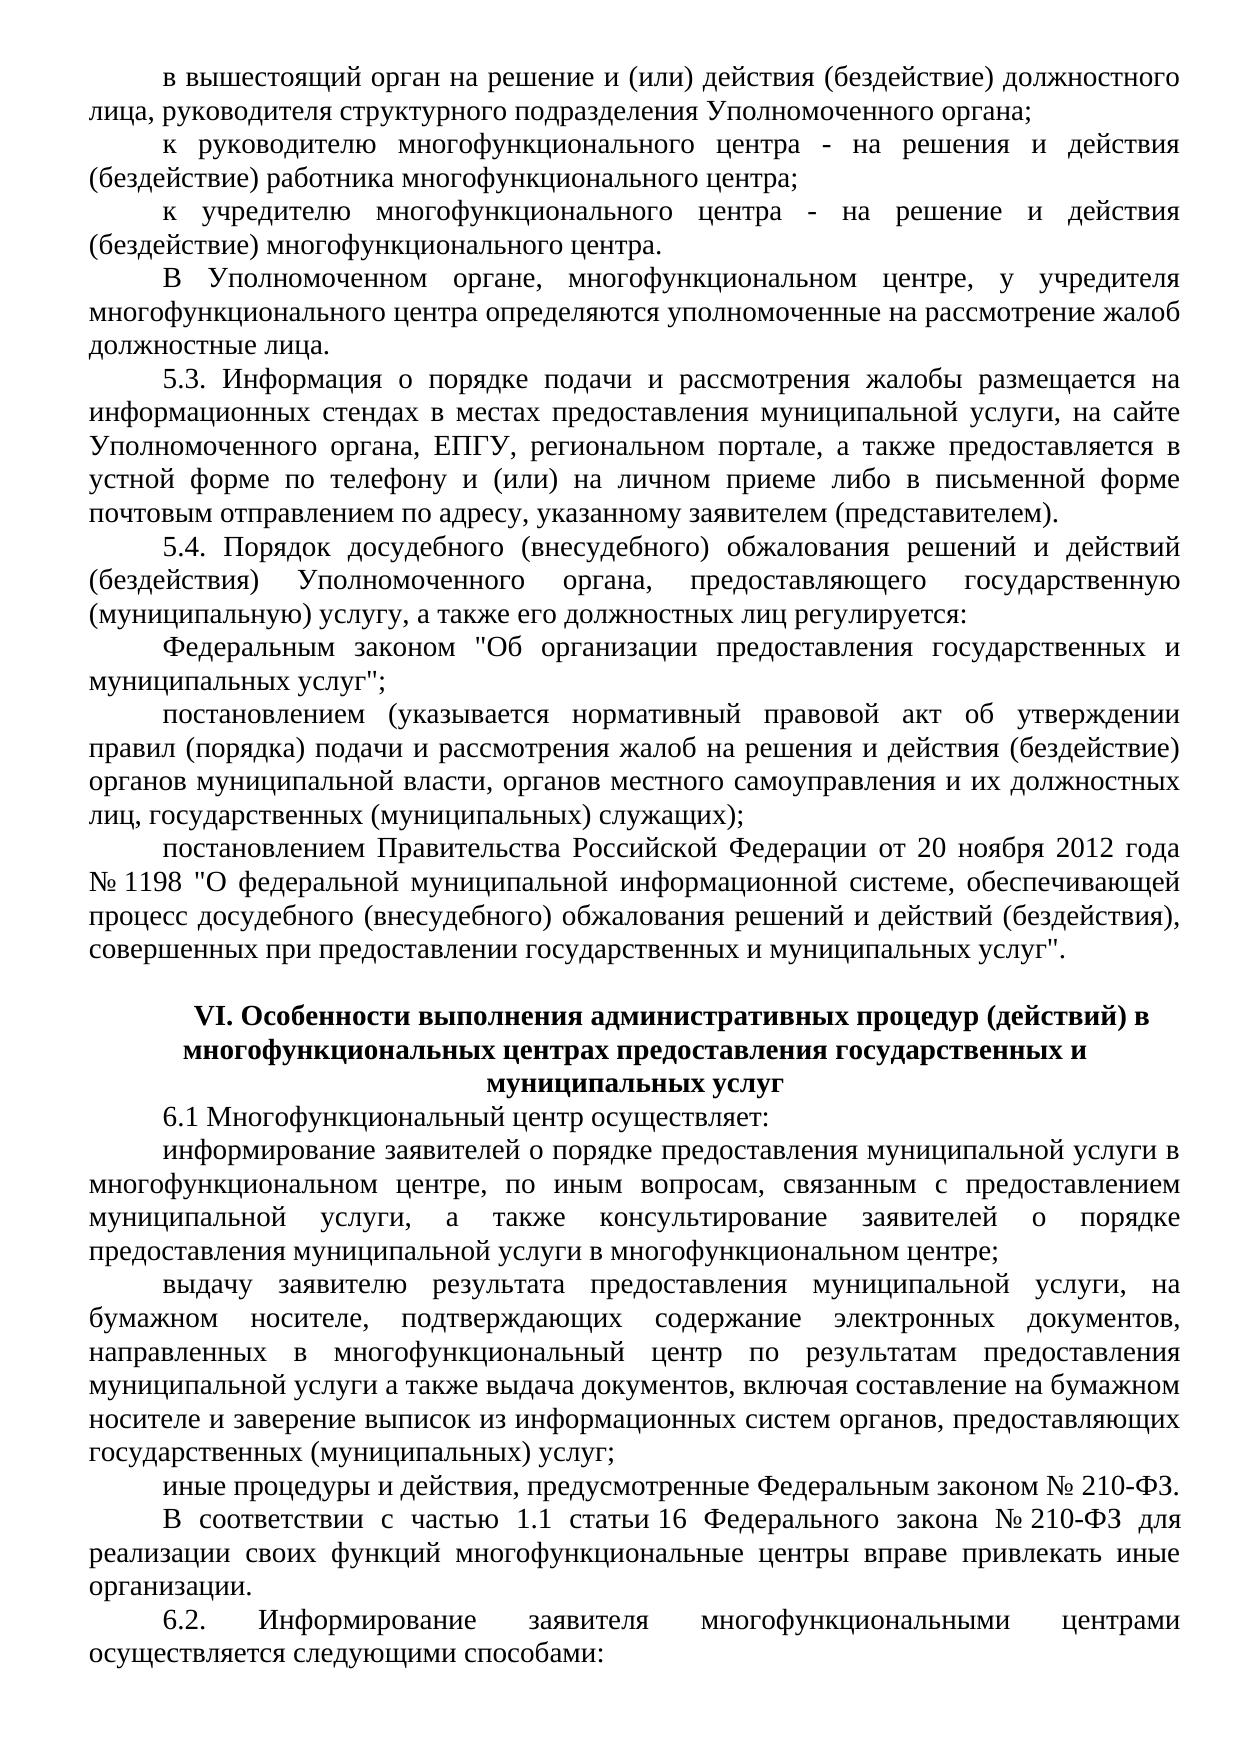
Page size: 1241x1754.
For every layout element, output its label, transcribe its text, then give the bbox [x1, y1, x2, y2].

text к руководителю многофункционального центра - на решения и действия (бездействие) работника многофункционального центра; [89, 126, 1181, 193]
text Федеральным законом "Об организации предоставления государственных и муниципальных услуг"; [89, 629, 1181, 696]
text выдачу заявителю результата предоставления муниципальной услуги, на бумажном носителе, подтверждающих содержание электронных документов, направленных в многофункциональный центр по результатам предоставления муниципальной услуги а также выдача документов, включая составление на бумажном носителе и заверение выписок из информационных систем органов, предоставляющих государственных (муниципальных) услуг; [89, 1267, 1181, 1468]
text 5.4. Порядок досудебного (внесудебного) обжалования решений и действий (бездействия) Уполномоченного органа, предоставляющего государственную (муниципальную) услугу, а также его должностных лиц регулируется: [89, 529, 1181, 629]
text VI. Особенности выполнения административных процедур (действий) в многофункциональных центрах предоставления государственных и муниципальных услуг [89, 998, 1181, 1099]
text информирование заявителей о порядке предоставления муниципальной услуги в многофункциональном центре, по иным вопросам, связанным с предоставлением муниципальной услуги, а также консультирование заявителей о порядке предоставления муниципальной услуги в многофункциональном центре; [89, 1132, 1181, 1267]
text в вышестоящий орган на решение и (или) действия (бездействие) должностного лица, руководителя структурного подразделения Уполномоченного органа; [89, 59, 1181, 126]
text постановлением Правительства Российской Федерации от 20 ноября 2012 года № 1198 "О федеральной муниципальной информационной системе, обеспечивающей процесс досудебного (внесудебного) обжалования решений и действий (бездействия), совершенных при предоставлении государственных и муниципальных услуг". [89, 831, 1181, 965]
text 5.3. Информация о порядке подачи и рассмотрения жалобы размещается на информационных стендах в местах предоставления муниципальной услуги, на сайте Уполномоченного органа, ЕПГУ, региональном портале, а также предоставляется в устной форме по телефону и (или) на личном приеме либо в письменной форме почтовым отправлением по адресу, указанному заявителем (представителем). [89, 361, 1181, 529]
text В Уполномоченном органе, многофункциональном центре, у учредителя многофункционального центра определяются уполномоченные на рассмотрение жалоб должностные лица. [89, 260, 1181, 361]
text В соответствии с частью 1.1 статьи 16 Федерального закона № 210-ФЗ для реализации своих функций многофункциональные центры вправе привлекать иные организации. [89, 1501, 1181, 1602]
text к учредителю многофункционального центра - на решение и действия (бездействие) многофункционального центра. [89, 193, 1181, 260]
text 6.1 Многофункциональный центр осуществляет: [89, 1099, 1181, 1132]
text 6.2. Информирование заявителя многофункциональными центрами осуществляется следующими способами: [89, 1602, 1181, 1669]
text иные процедуры и действия, предусмотренные Федеральным законом № 210-ФЗ. [89, 1468, 1181, 1501]
text постановлением (указывается нормативный правовой акт об утверждении правил (порядка) подачи и рассмотрения жалоб на решения и действия (бездействие) органов муниципальной власти, органов местного самоуправления и их должностных лиц, государственных (муниципальных) служащих); [89, 696, 1181, 831]
